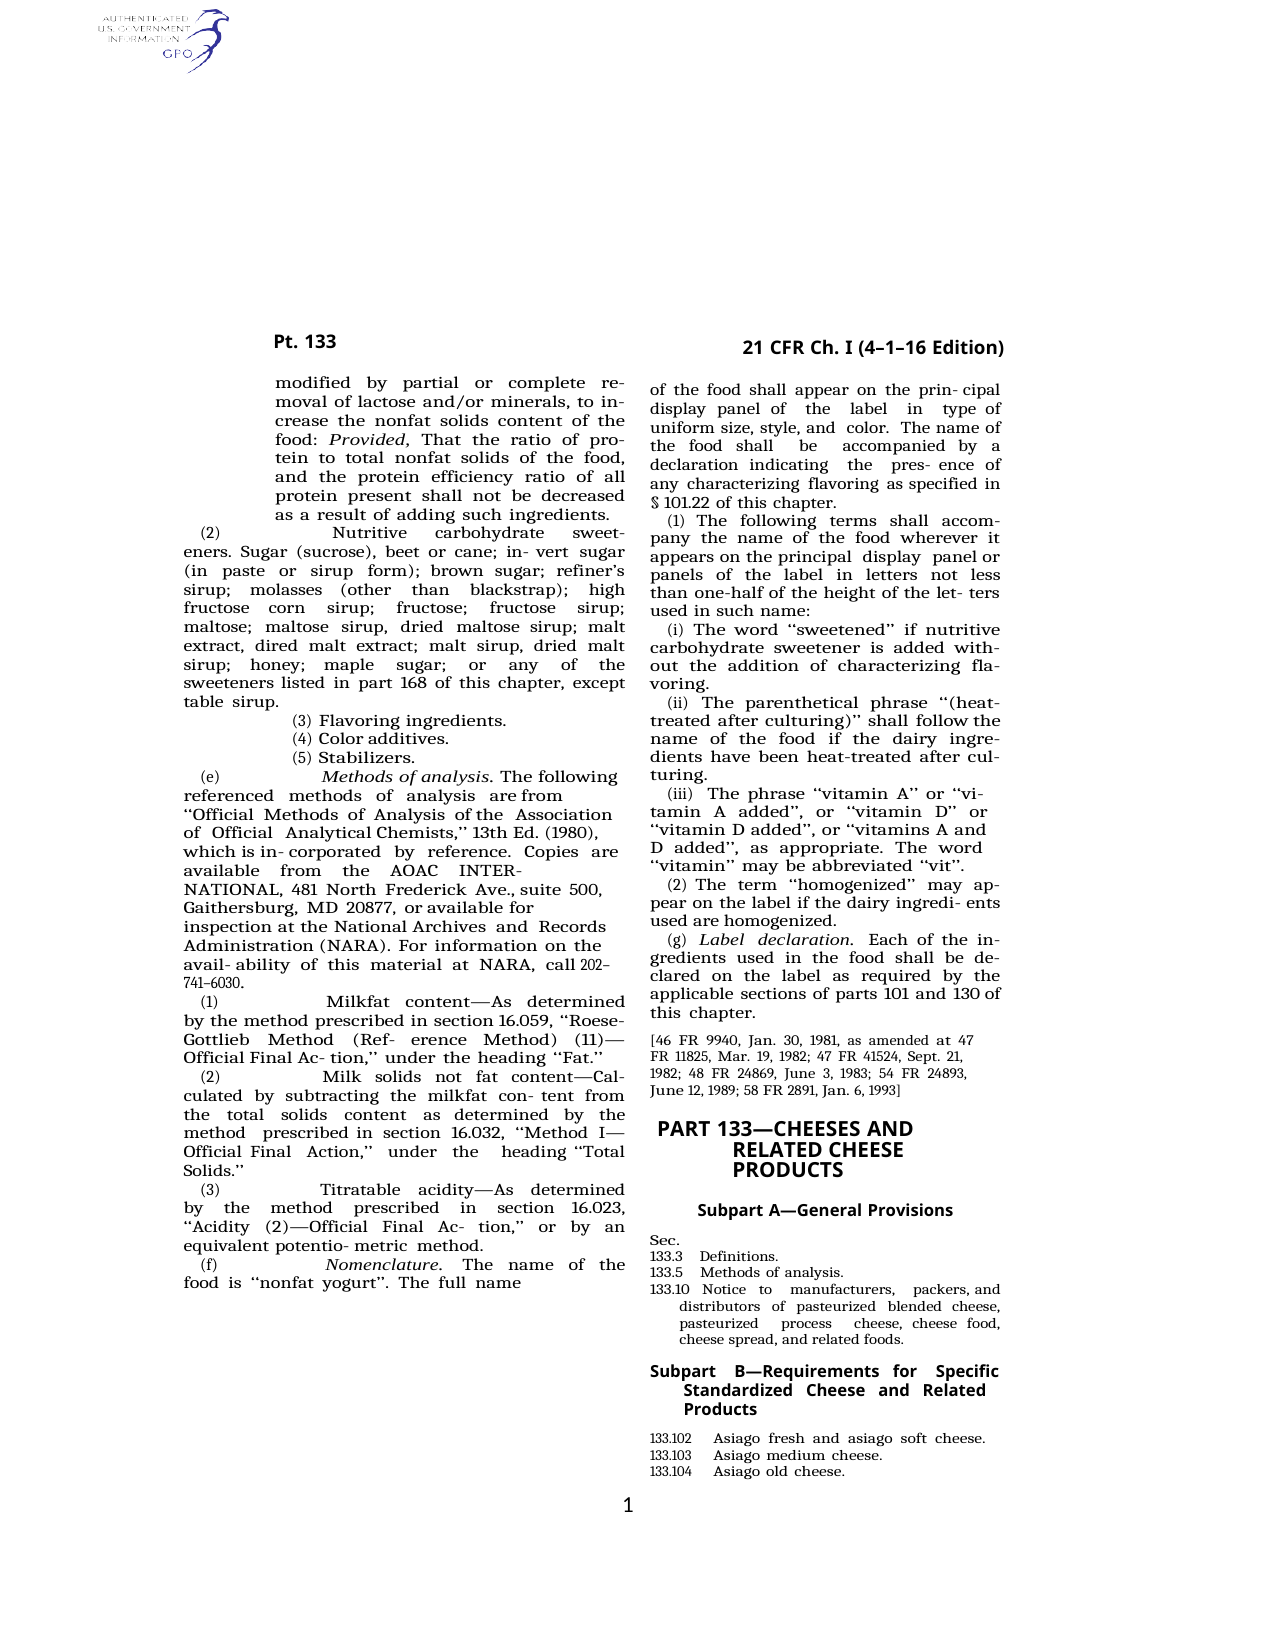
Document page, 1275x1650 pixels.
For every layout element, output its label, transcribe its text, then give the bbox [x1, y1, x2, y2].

text FR 11825, Mar. 19, 1982; 47 FR 41524, Sept. 21, [650, 1048, 1096, 1065]
list Stabilizers. [292, 748, 625, 767]
list Methods of analysis. The following referenced methods of analysis are from ‘‘Official Methods of Analysis of the Association of Official Analytical Chemists,’’ 13th Ed. (1980), which is in- corporated by reference. Copies are available from the AOAC INTER- NATIONAL, 481 North Frederick Ave., suite 500, Gaithersburg, MD 20877, or available for inspection at the National Archives and Records Administration (NARA). For information on the avail- ability of this material at NARA, call 202–741–6030. [183, 768, 625, 993]
list Flavoring ingredients. [292, 711, 625, 730]
text Sec. [650, 1232, 1096, 1249]
subtitle Pt. 133 [87, 328, 522, 353]
list Color additives. [292, 730, 625, 748]
list The following terms shall accom- pany the name of the food wherever it appears on the principal display panel or panels of the label in letters not less than one-half of the height of the let- ters used in such name: [650, 512, 1000, 621]
list The parenthetical phrase ‘‘(heat- treated after culturing)’’ shall follow the name of the food if the dairy ingre- dients have been heat-treated after cul- turing. [650, 694, 1000, 785]
list Milkfat content—As determined by the method prescribed in section 16.059, ‘‘Roese-Gottlieb Method (Ref- erence Method) (11)—Official Final Ac- tion,’’ under the heading ‘‘Fat.’’ [183, 993, 625, 1068]
list Asiago fresh and asiago soft cheese. [650, 1430, 1096, 1447]
list The phrase ‘‘vitamin A’’ or ‘‘vi- tamin A added’’, or ‘‘vitamin D’’ or ‘‘vitamin D added’’, or ‘‘vitamins A and D added’’, as appropriate. The word ‘‘vitamin’’ may be abbreviated ‘‘vit’’. [650, 785, 1000, 876]
text 133.10 Notice to manufacturers, packers, and distributors of pasteurized blended cheese, pasteurized process cheese, cheese food, cheese spread, and related foods. [650, 1281, 1000, 1348]
list Nomenclature. The name of the food is ‘‘nonfat yogurt’’. The full name [183, 1255, 625, 1293]
list The term ‘‘homogenized’’ may ap- pear on the label if the dairy ingredi- ents used are homogenized. [650, 876, 1000, 931]
text of the food shall appear on the prin- cipal display panel of the label in type of uniform size, style, and color. The name of the food shall be accompanied by a declaration indicating the pres- ence of any characterizing flavoring as specified in § 101.22 of this chapter. [650, 381, 1000, 512]
list The word ‘‘sweetened’’ if nutritive carbohydrate sweetener is added with- out the addition of characterizing fla- voring. [650, 621, 1000, 694]
text [46 FR 9940, Jan. 30, 1981, as amended at 47 [650, 1031, 1096, 1048]
subtitle PART 133—CHEESES AND RELATED CHEESE PRODUCTS [657, 1119, 1000, 1182]
picture [98, 9, 229, 74]
list Asiago medium cheese. [650, 1447, 1096, 1463]
list Label declaration. Each of the in- gredients used in the food shall be de- clared on the label as required by the applicable sections of parts 101 and 130 of this chapter. [650, 931, 1000, 1022]
text modified by partial or complete re- moval of lactose and/or minerals, to in- crease the nonfat solids content of the food: Provided, That the ratio of pro- tein to total nonfat solids of the food, and the protein efficiency ratio of all protein present shall not be decreased as a result of adding such ingredients. [275, 374, 625, 524]
text 133.3 Definitions. [650, 1249, 1096, 1265]
list Titratable acidity—As determined by the method prescribed in section 16.023, ‘‘Acidity (2)—Official Final Ac- tion,’’ or by an equivalent potentio- metric method. [183, 1180, 625, 1255]
list Asiago old cheese. [650, 1463, 1096, 1480]
subtitle Subpart B—Requirements for Specific Standardized Cheese and Related Products [650, 1362, 1000, 1419]
subtitle 21 CFR Ch. I (4–1–16 Edition) [742, 334, 1096, 360]
list Nutritive carbohydrate sweet- eners. Sugar (sucrose), beet or cane; in- vert sugar (in paste or sirup form); brown sugar; refiner’s sirup; molasses (other than blackstrap); high fructose corn sirup; fructose; fructose sirup; maltose; maltose sirup, dried maltose sirup; malt extract, dired malt extract; malt sirup, dried malt sirup; honey; maple sugar; or any of the sweeteners listed in part 168 of this chapter, except table sirup. [183, 524, 625, 711]
text June 12, 1989; 58 FR 2891, Jan. 6, 1993] [650, 1082, 1096, 1098]
subtitle Subpart A—General Provisions [639, 1198, 1011, 1221]
text 1982; 48 FR 24869, June 3, 1983; 54 FR 24893, [650, 1065, 1096, 1082]
list Milk solids not fat content—Cal- culated by subtracting the milkfat con- tent from the total solids content as determined by the method prescribed in section 16.032, ‘‘Method I—Official Final Action,’’ under the heading ‘‘Total Solids.’’ [183, 1068, 625, 1180]
text 133.5 Methods of analysis. [650, 1265, 1096, 1281]
